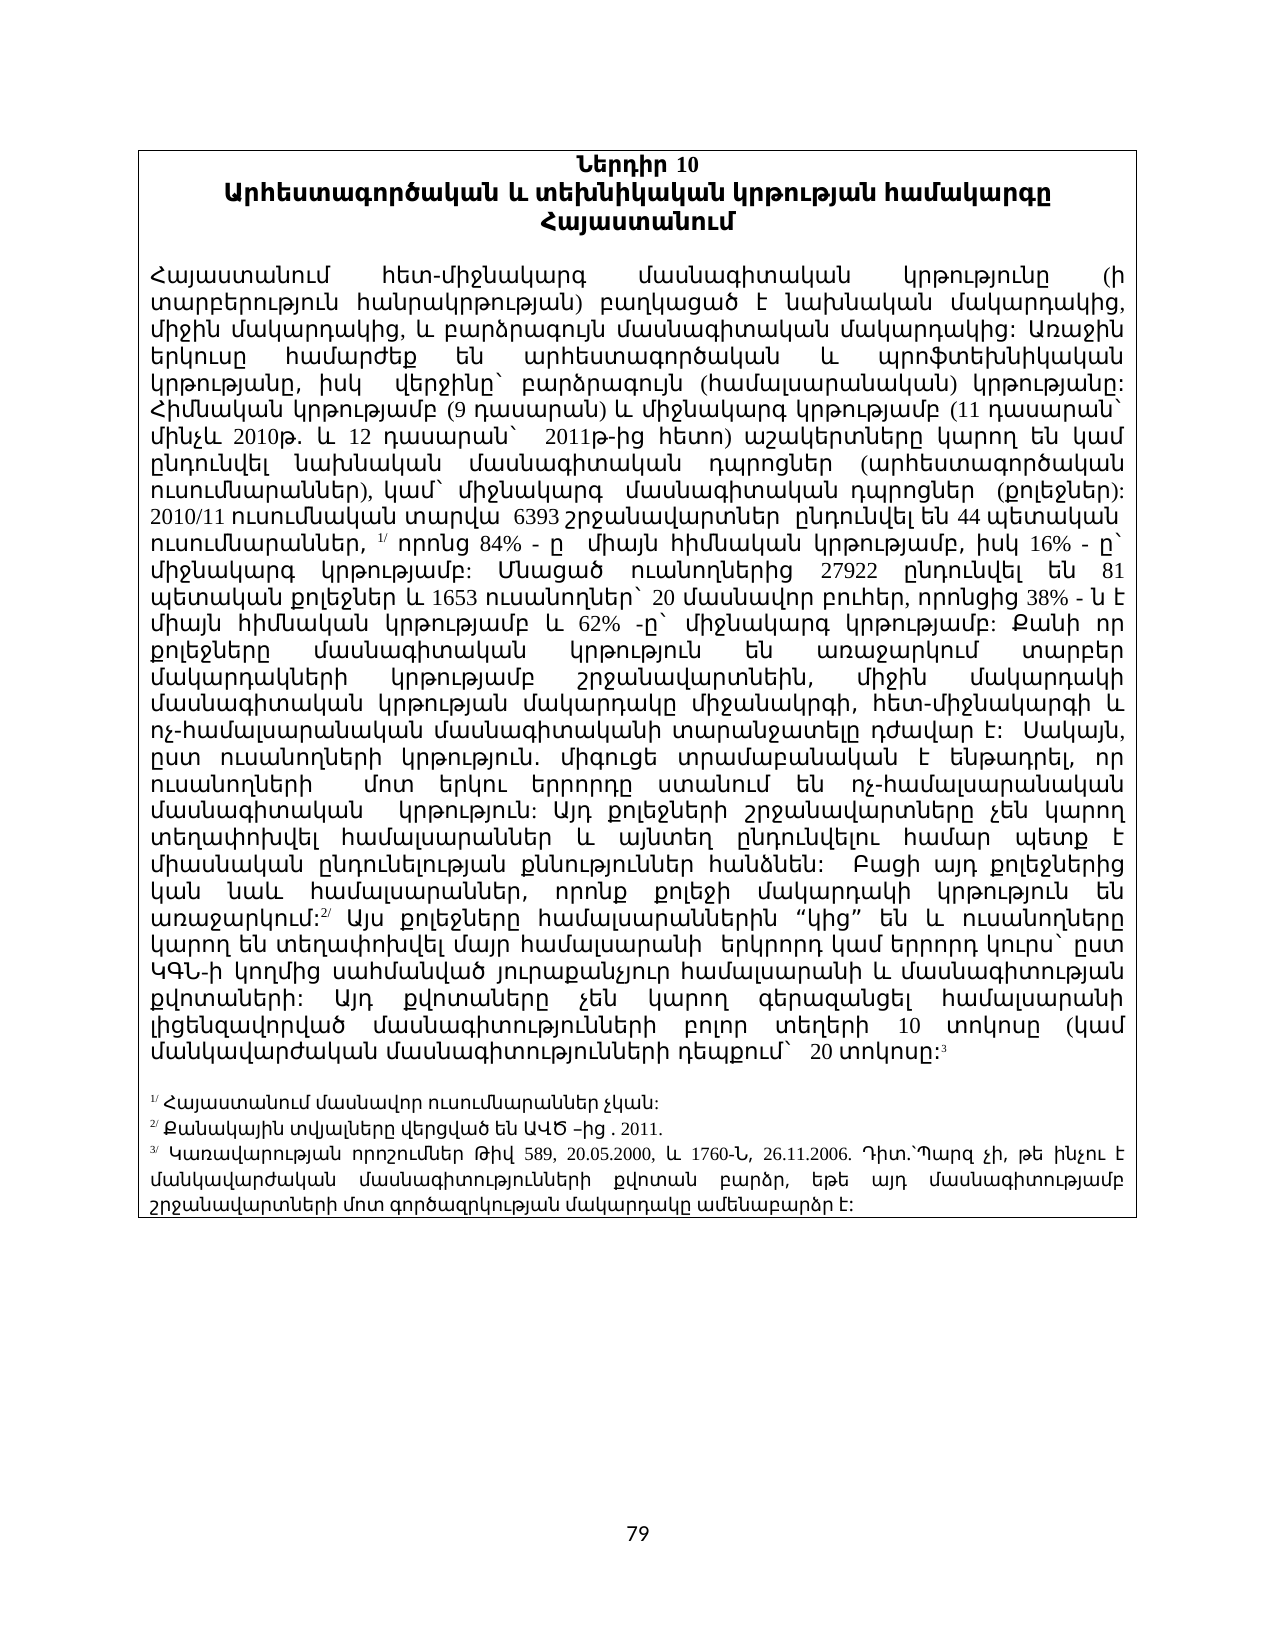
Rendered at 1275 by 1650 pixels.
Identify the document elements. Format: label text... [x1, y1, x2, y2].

table_header Ներդիր 10 Արհեստագործական և տեխնիկական կրթության համակարգը Հայաստանում Հայաստանում հետ-միջնակարգ մասնագիտական ​​կրթությունը (ի տարբերություն հանրակրթության) բաղկացած է նախնական մակարդակից, միջին մակարդակից, և բարձրագույն մասնագիտական ​​մակարդակից: Առաջին երկուսը համարժեք են արհեստագործական և պրոֆտեխնիկական կրթությանը, իսկ վերջինը` բարձրագույն (համալսարանական) կրթությանը: Հիմնական կրթությամբ (9 դասարան) և միջնակարգ կրթությամբ (11 դասարան` մինչև 2010թ. և 12 դասարան` 2011թ-ից հետո) աշակերտները կարող են կամ ընդունվել նախնական մասնագիտական դպրոցներ (արհեստագործական ուսումնարաններ), կամ` միջնակարգ մասնագիտական դպրոցներ (քոլեջներ): 2010/11 ուսումնական տարվա 6393 շրջանավարտներ ընդունվել են 44 պետական ​​ուսումնարաններ, 1/ որոնց 84% - ը միայն հիմնական կրթությամբ, իսկ 16% - ը` միջնակարգ կրթությամբ: Մնացած ուանողներից 27922 ընդունվել են 81 պետական ​​քոլեջներ և 1653 ուսանողներ` 20 մասնավոր բուհեր, որոնցից 38% - ն է միայն հիմնական կրթությամբ և 62% -ը` միջնակարգ կրթությամբ: Քանի որ քոլեջները մասնագիտական կրթություն են առաջարկում տարբեր մակարդակների կրթությամբ շրջանավարտնեին, միջին մակարդակի մասնագիտական կրթության մակարդակը միջանակրգի, հետ-միջնակարգի և ոչ-համալսարանական մասնագիտականի տարանջատելը դժավար է: Սակայն, ըստ ուսանողների կրթություն. միգուցե տրամաբանական է ենթադրել, որ ուսանողների մոտ երկու երրորդը ստանում են ոչ-համալսարանական մասնագիտական կրթություն: Այդ քոլեջների շրջանավարտները չեն կարող տեղափոխվել համալսարաններ և այնտեղ ընդունվելու համար պետք է միասնական ընդունելության քննություններ հանձնեն: Բացի այդ քոլեջներից կան նաև համալսարաններ, որոնք քոլեջի մակարդակի կրթություն են առաջարկում:2/ Այս քոլեջները համալսարաններին “կից” են և ուսանողները կարող են տեղափոխվել մայր համալսարանի երկրորդ կամ երրորդ կուրս` ըստ ԿԳՆ-ի կողմից սահմանված յուրաքանչյուր համալսարանի և մասնագիտության քվոտաների: Այդ քվոտաները չեն կարող գերազանցել համալսարանի լիցենզավորված մասնագիտությունների բոլոր տեղերի 10 տոկոսը (կամ մանկավարժական մասնագիտությունների դեպքում` 20 տոկոսը:3 1/ Հայաստանում մասնավոր ուսումնարաններ չկան: 2/ Քանակային տվյալները վերցված են ԱՎԾ –ից . 2011. 3/ Կառավարության որոշումներ Թիվ 589, 20.05.2000, և 1760-Ն, 26.11.2006. Դիտ.`Պարզ չի, թե ինչու է մանկավարժական մասնագիտությունների քվոտան բարձր, եթե այդ մասնագիտությամբ շրջանավարտների մոտ գործազրկության մակարդակը ամենաբարձր է: [139, 151, 1136, 1217]
